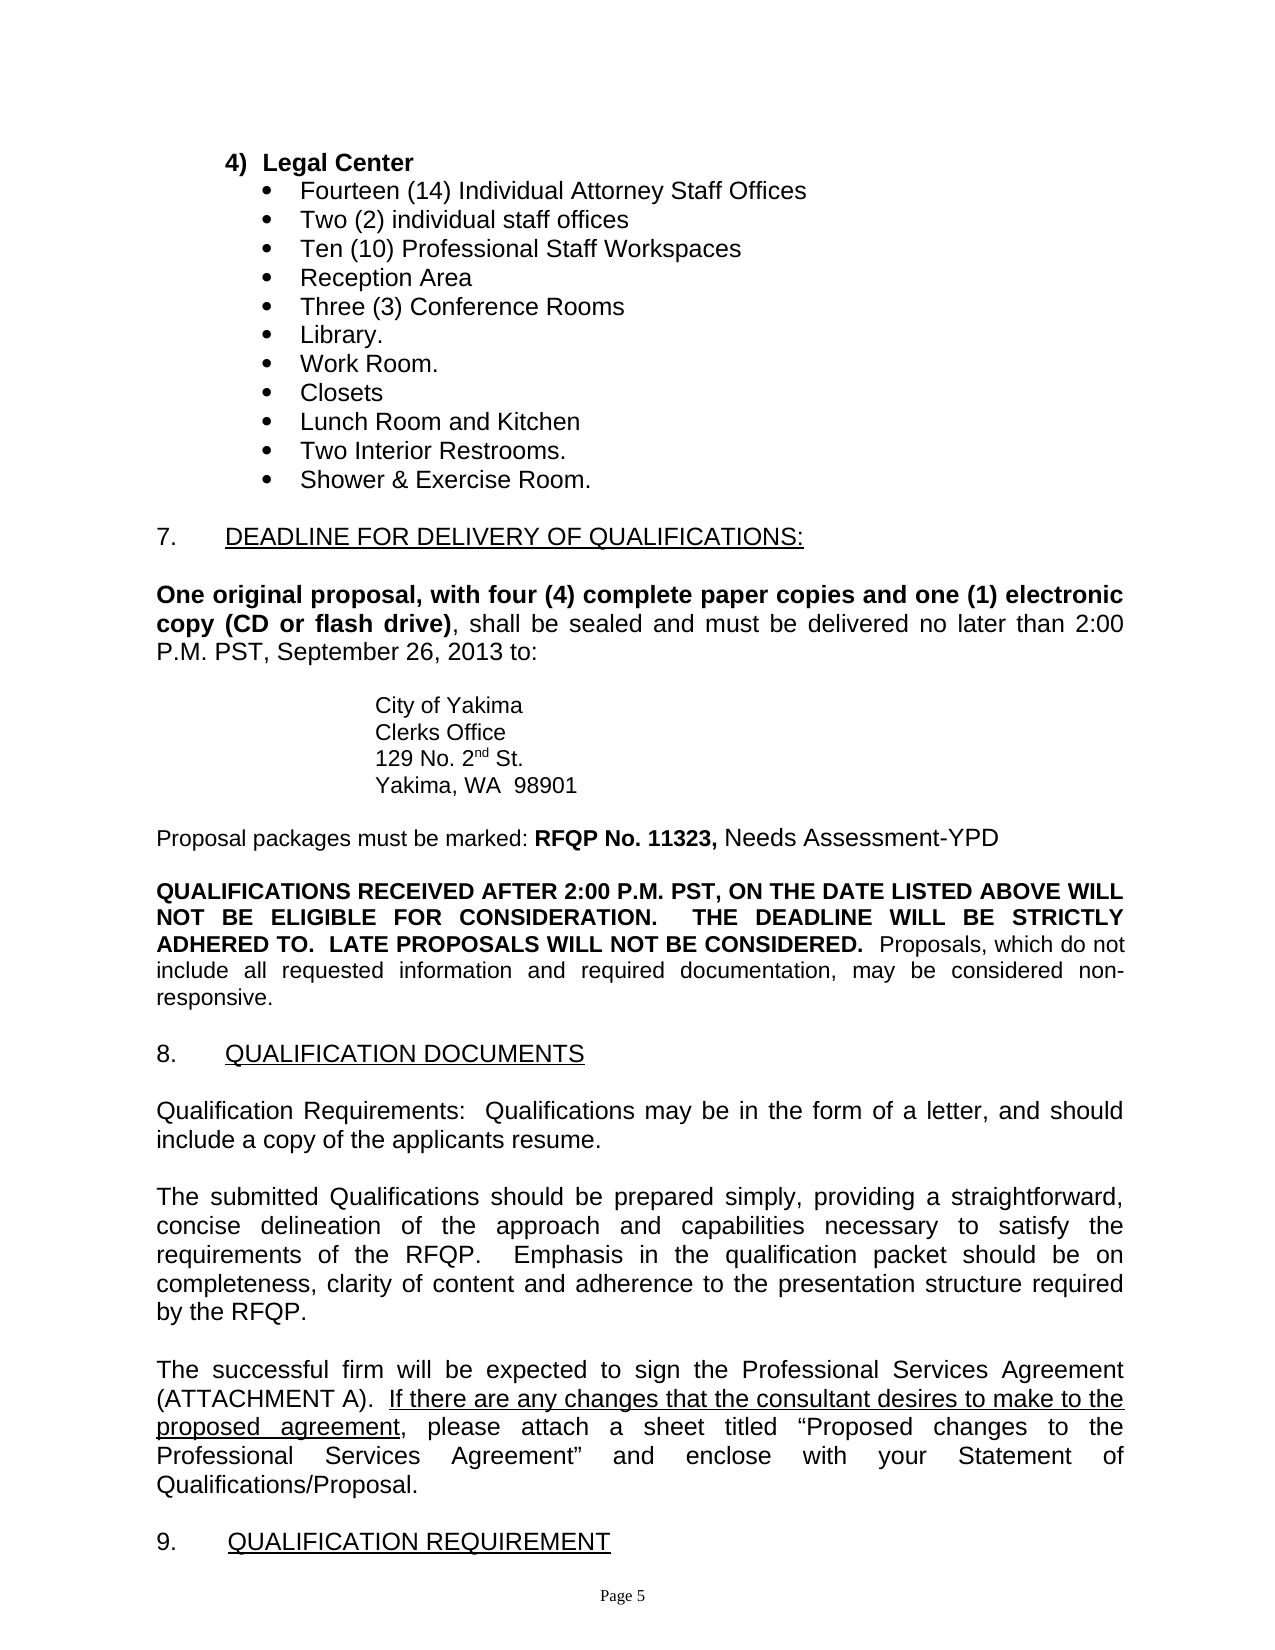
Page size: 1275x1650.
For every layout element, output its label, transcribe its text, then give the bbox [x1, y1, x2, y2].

text The submitted Qualifications should be prepared simply, providing a straightforward, concise delineation of the approach and capabilities necessary to satisfy the requirements of the RFQP. Emphasis in the qualification packet should be on completeness, clarity of content and adherence to the presentation structure required by the RFQP. [156, 1182, 1125, 1326]
list Library. [262, 321, 1125, 349]
text QUALIFICATIONS RECEIVED AFTER 2:00 P.M. PST, ON THE DATE LISTED ABOVE WILL NOT BE ELIGIBLE FOR CONSIDERATION. THE DEADLINE WILL BE STRICTLY ADHERED TO. LATE PROPOSALS WILL NOT BE CONSIDERED. Proposals, which do not include all requested information and required documentation, may be considered non-responsive. [156, 878, 1125, 1010]
list Two Interior Restrooms. [262, 436, 1125, 465]
list Two (2) individual staff offices [262, 205, 1125, 234]
text One original proposal, with four (4) complete paper copies and one (1) electronic copy (CD or flash drive), shall be sealed and must be delivered no later than 2:00 P.M. PST, September 26, 2013 to: [156, 580, 1125, 666]
list Shower & Exercise Room. [262, 465, 1125, 494]
text Qualification Requirements: Qualifications may be in the form of a letter, and should include a copy of the applicants resume. [156, 1096, 1125, 1153]
text Proposal packages must be marked: RFQP No. 11323, Needs Assessment-YPD [156, 823, 1125, 852]
list Reception Area [262, 263, 1125, 292]
list Fourteen (14) Individual Attorney Staff Offices [262, 176, 1125, 205]
text 7. DEADLINE FOR DELIVERY OF QUALIFICATIONS: [156, 522, 1125, 551]
list Legal Center [225, 147, 1125, 176]
list Three (3) Conference Rooms [262, 292, 1125, 321]
list Closets [262, 378, 1125, 407]
text 8. QUALIFICATION DOCUMENTS [156, 1038, 1125, 1067]
list Work Room. [262, 349, 1125, 378]
text The successful firm will be expected to sign the Professional Services Agreement (ATTACHMENT A). If there are any changes that the consultant desires to make to the proposed agreement, please attach a sheet titled “Proposed changes to the Professional Services Agreement” and enclose with your Statement of Qualifications/Proposal. [156, 1355, 1125, 1498]
text . [375, 745, 1125, 772]
list Ten (10) Professional Staff Workspaces [262, 234, 1125, 263]
text City of [375, 692, 1125, 719]
text Clerks Office [375, 719, 1125, 745]
text 9. QUALIFICATION REQUIREMENT [156, 1527, 1125, 1556]
list Lunch Room and Kitchen [262, 407, 1125, 436]
